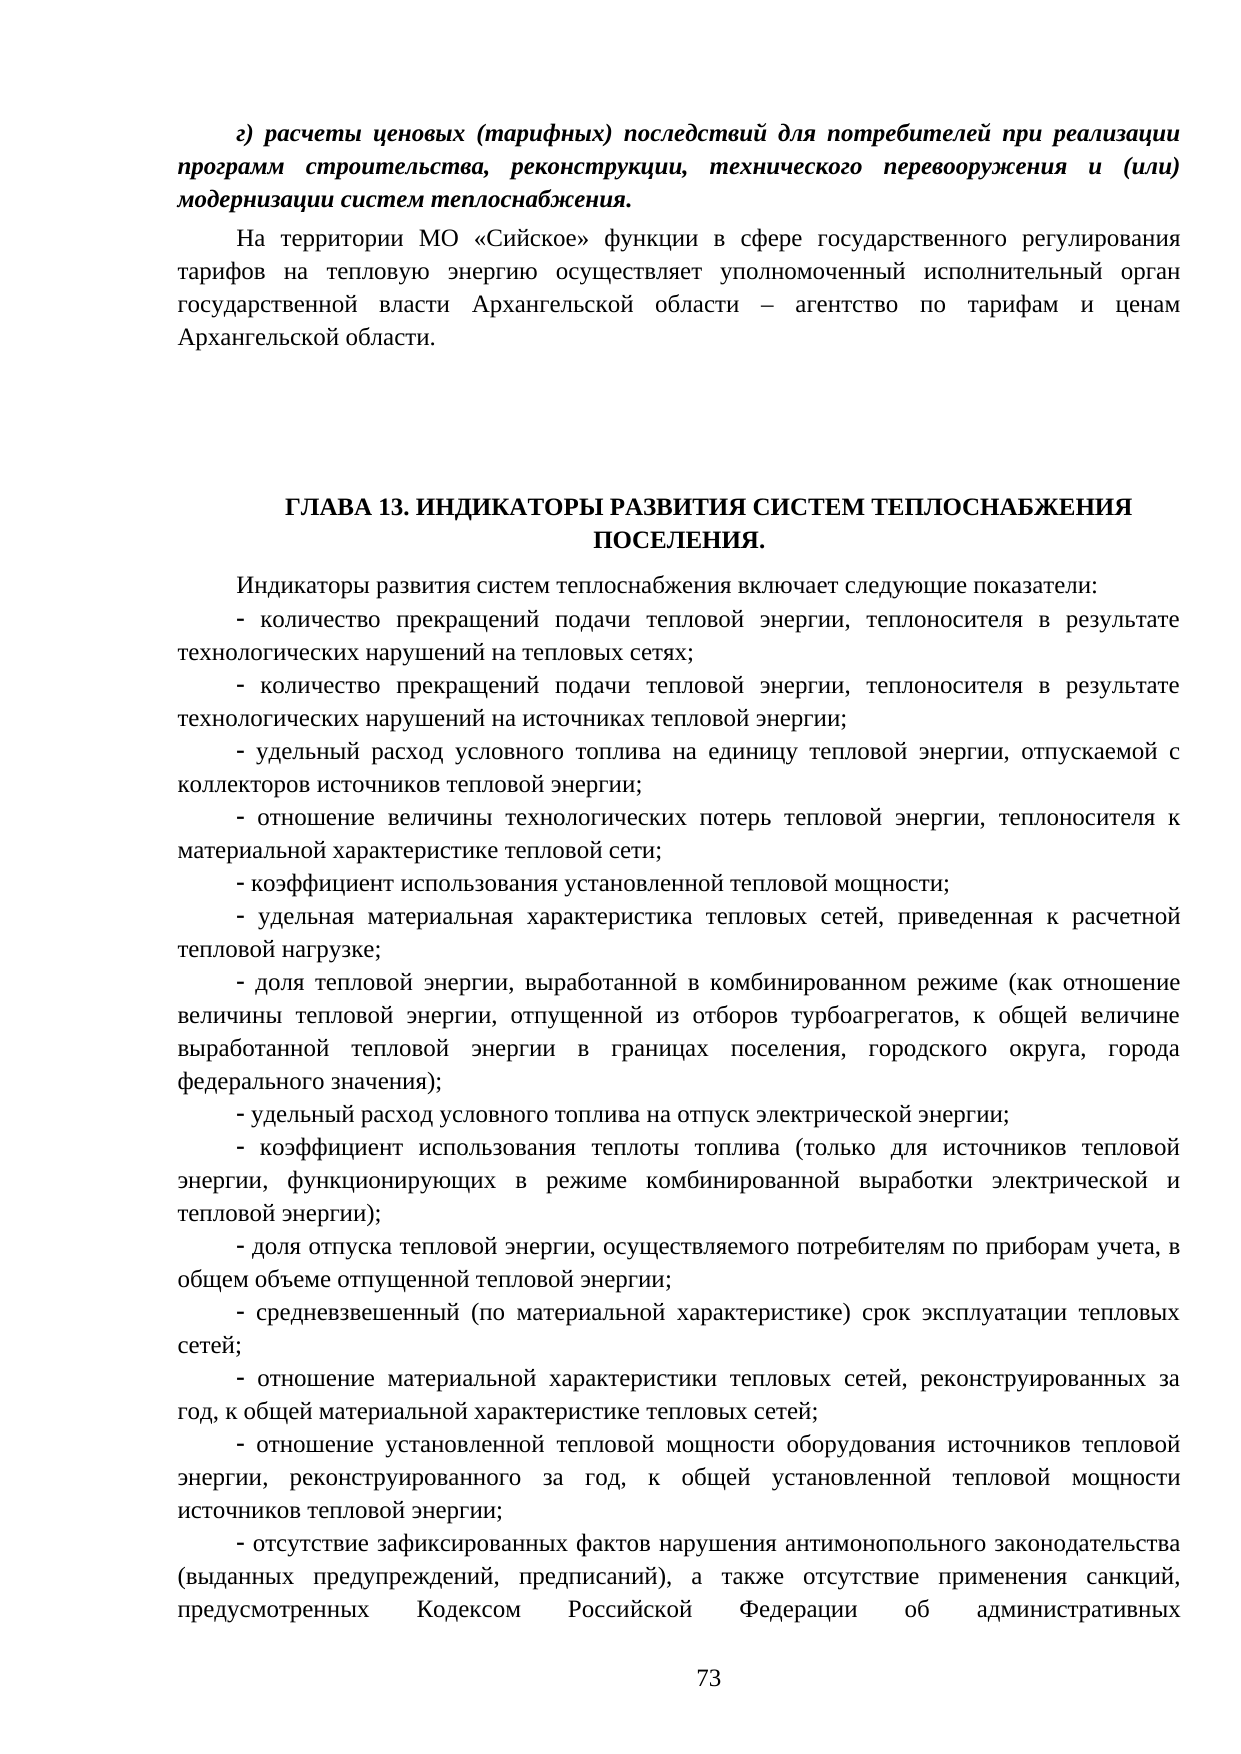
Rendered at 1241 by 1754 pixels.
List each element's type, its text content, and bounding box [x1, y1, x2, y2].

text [177, 1528, 1181, 1623]
text коэффициент использования установленной тепловой мощности; [177, 868, 1181, 897]
text количество прекращений подачи тепловой энергии, теплоносителя в результате технологических нарушений на источниках тепловой энергии; [177, 670, 1181, 731]
text На территории МО «Сийское» функции в сфере государственного регулирования тарифов на тепловую энергию осуществляет уполномоченный исполнительный орган государственной власти Архангельской области – агентство по тарифам и ценам Архангельской области. [177, 223, 1181, 351]
text отношение установленной тепловой мощности оборудования источников тепловой энергии, реконструированного за год, к общей установленной тепловой мощности источников тепловой энергии; [177, 1429, 1181, 1524]
text удельная материальная характеристика тепловых сетей, приведенная к расчетной тепловой нагрузке; [177, 901, 1181, 963]
text средневзвешенный (по материальной характеристике) срок эксплуатации тепловых сетей; [177, 1297, 1181, 1359]
subtitle г) расчеты ценовых (тарифных) последствий для потребителей при реализации программ строительства, реконструкции, технического перевооружения и (или) модернизации систем теплоснабжения. [177, 118, 1181, 213]
text коэффициент использования теплоты топлива (только для источников тепловой энергии, функционирующих в режиме комбинированной выработки электрической и тепловой энергии); [177, 1132, 1181, 1227]
text количество прекращений подачи тепловой энергии, теплоносителя в результате технологических нарушений на тепловых сетях; [177, 604, 1181, 665]
text ГЛАВА 13. ИНДИКАТОРЫ РАЗВИТИЯ СИСТЕМ ТЕПЛОСНАБЖЕНИЯ ПОСЕЛЕНИЯ. [177, 492, 1181, 554]
text доля отпуска тепловой энергии, осуществляемого потребителям по приборам учета, в общем объеме отпущенной тепловой энергии; [177, 1231, 1181, 1293]
text удельный расход условного топлива на отпуск электрической энергии; [177, 1099, 1181, 1128]
text отношение величины технологических потерь тепловой энергии, теплоносителя к материальной характеристике тепловой сети; [177, 802, 1181, 863]
text Индикаторы развития систем теплоснабжения включает следующие показатели: [177, 571, 1181, 599]
text отношение материальной характеристики тепловых сетей, реконструированных за год, к общей материальной характеристике тепловых сетей; [177, 1363, 1181, 1425]
text доля тепловой энергии, выработанной в комбинированном режиме (как отношение величины тепловой энергии, отпущенной из отборов турбоагрегатов, к общей величине выработанной тепловой энергии в границах поселения, городского округа, города федерального значения); [177, 967, 1181, 1095]
text удельный расход условного топлива на единицу тепловой энергии, отпускаемой с коллекторов источников тепловой энергии; [177, 736, 1181, 797]
